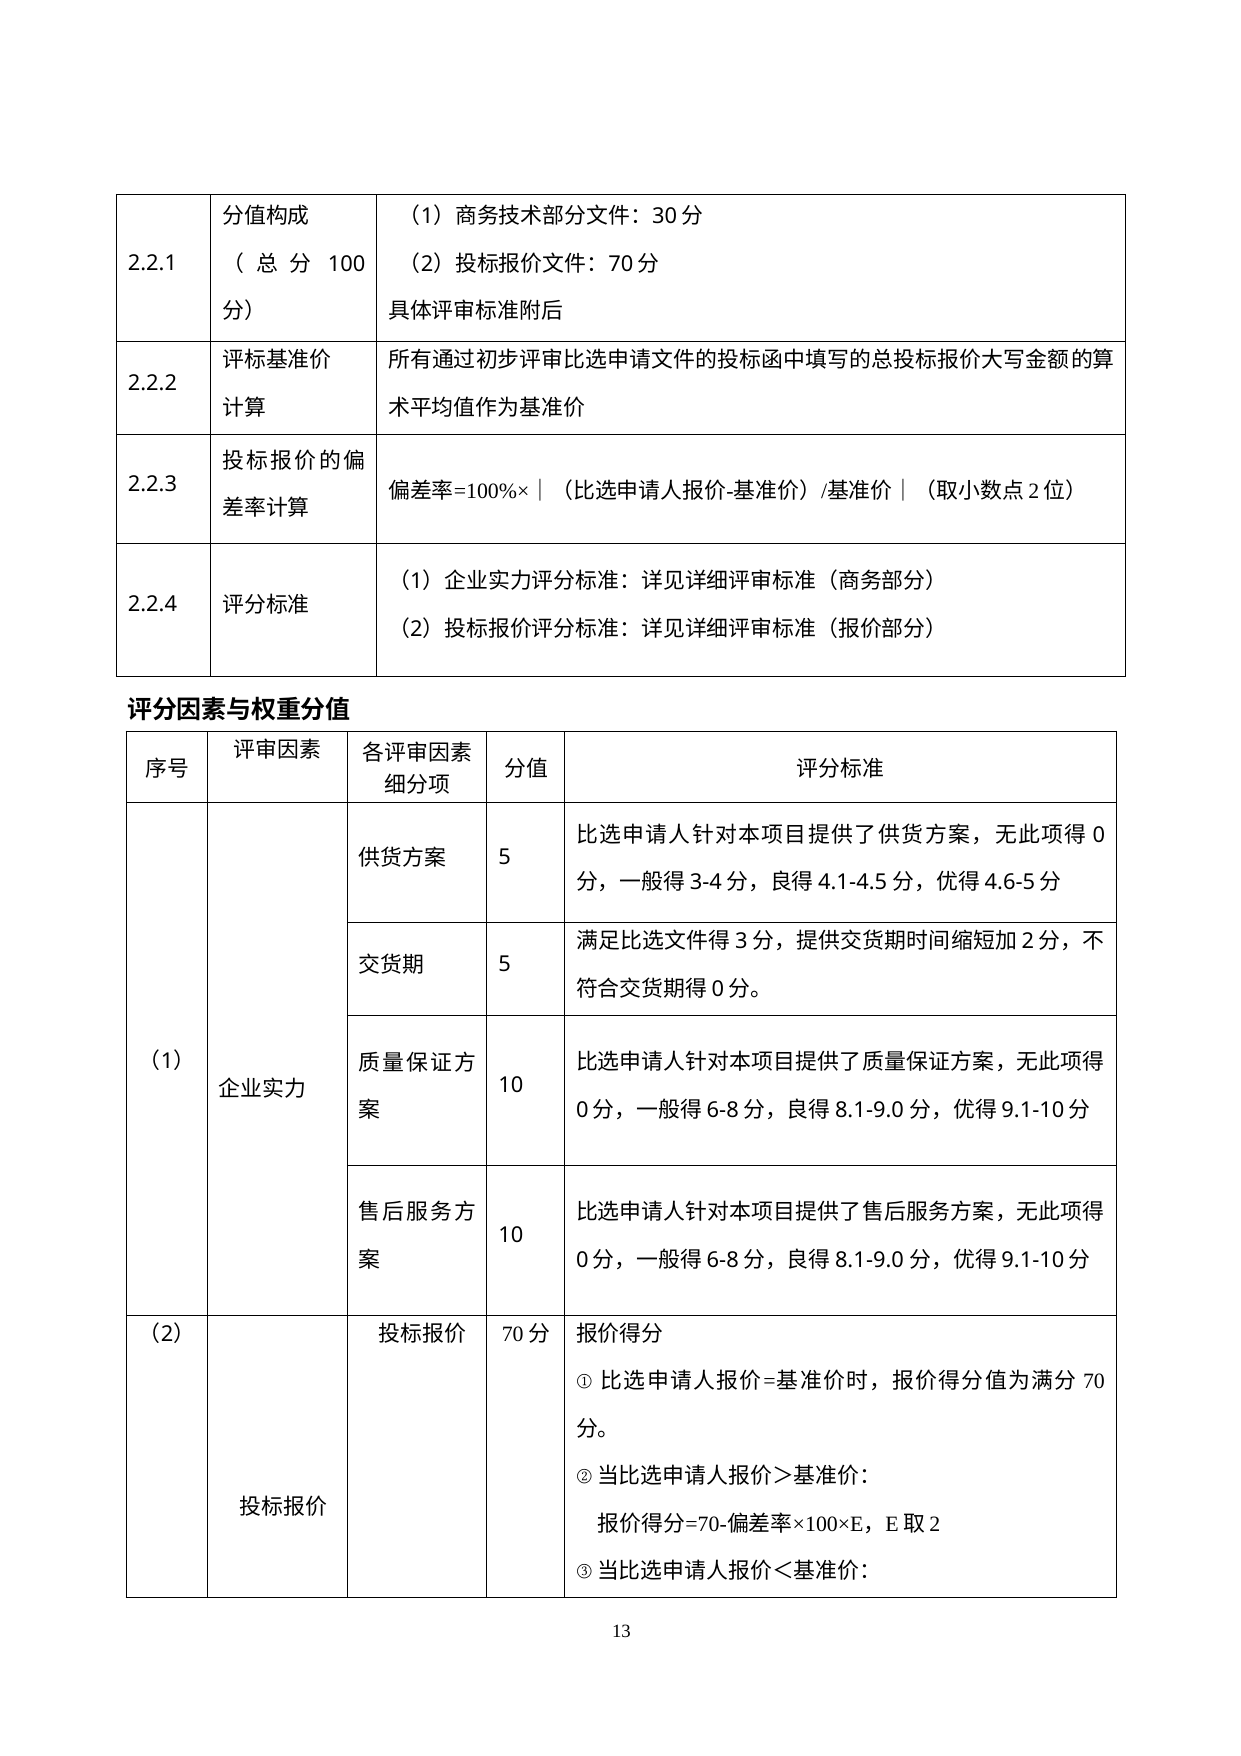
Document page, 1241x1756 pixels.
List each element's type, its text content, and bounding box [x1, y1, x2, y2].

table_header 各评审因素细分项 [348, 732, 486, 802]
table_cell 所有通过初步评审比选申请文件的投标函中填写的总投标报价大写金额的算术平均值作为基准价 [377, 342, 1125, 434]
table_cell 企业实力 [208, 803, 347, 1314]
table_cell 质量保证方案 [348, 1016, 486, 1165]
table_cell （2） [127, 1316, 207, 1597]
table_cell 比选申请人针对本项目提供了质量保证方案，无此项得0分，一般得6-8分，良得8.1-9.0 分，优得9.1-10分 [565, 1016, 1116, 1165]
table_header 评分标准 [565, 732, 1116, 802]
table_cell 10 [487, 1016, 564, 1165]
table_cell 比选申请人针对本项目提供了供货方案，无此项得0分，一般得3-4分，良得4.1-4.5 分，优得4.6-5分 [565, 803, 1116, 922]
table_cell 投标报价的偏差率计算 [211, 435, 376, 542]
table_header 2.2.1 [117, 195, 210, 341]
table_cell 评标基准价 计算 [211, 342, 376, 434]
table_cell 2.2.4 [117, 544, 210, 676]
table_cell 2.2.3 [117, 435, 210, 542]
table_cell （1） [127, 803, 207, 1314]
table_cell 满足比选文件得3分，提供交货期时间缩短加2分，不符合交货期得0分。 [565, 923, 1116, 1015]
table_cell 2.2.2 [117, 342, 210, 434]
table_cell 投标报价 [208, 1316, 347, 1597]
table_cell 评分标准 [211, 544, 376, 676]
table_cell 售后服务方案 [348, 1166, 486, 1314]
table_cell 供货方案 [348, 803, 486, 922]
table_header （1）商务技术部分文件：30分 （2）投标报价文件：70分 具体评审标准附后 [377, 195, 1125, 341]
table_cell 交货期 [348, 923, 486, 1015]
table_header 分值构成 （总分100分） [211, 195, 376, 341]
table_header 评审因素 [208, 732, 347, 802]
table_cell 5 [487, 803, 564, 922]
table_cell 5 [487, 923, 564, 1015]
subtitle 评分因素与权重分值 [127, 689, 1115, 725]
table_header 序号 [127, 732, 207, 802]
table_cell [565, 1316, 1116, 1597]
table_cell 10 [487, 1166, 564, 1314]
table_cell 偏差率=100%×｜（比选申请人报价-基准价）/基准价｜（取小数点2位） [377, 435, 1125, 542]
table_header 分值 [487, 732, 564, 802]
table_cell （1）企业实力评分标准：详见详细评审标准（商务部分） （2）投标报价评分标准：详见详细评审标准（报价部分） [377, 544, 1125, 676]
table_cell 比选申请人针对本项目提供了售后服务方案，无此项得0分，一般得6-8分，良得8.1-9.0 分，优得9.1-10分 [565, 1166, 1116, 1314]
table_cell 投标报价 [348, 1316, 486, 1597]
table_cell 70分 [487, 1316, 564, 1597]
